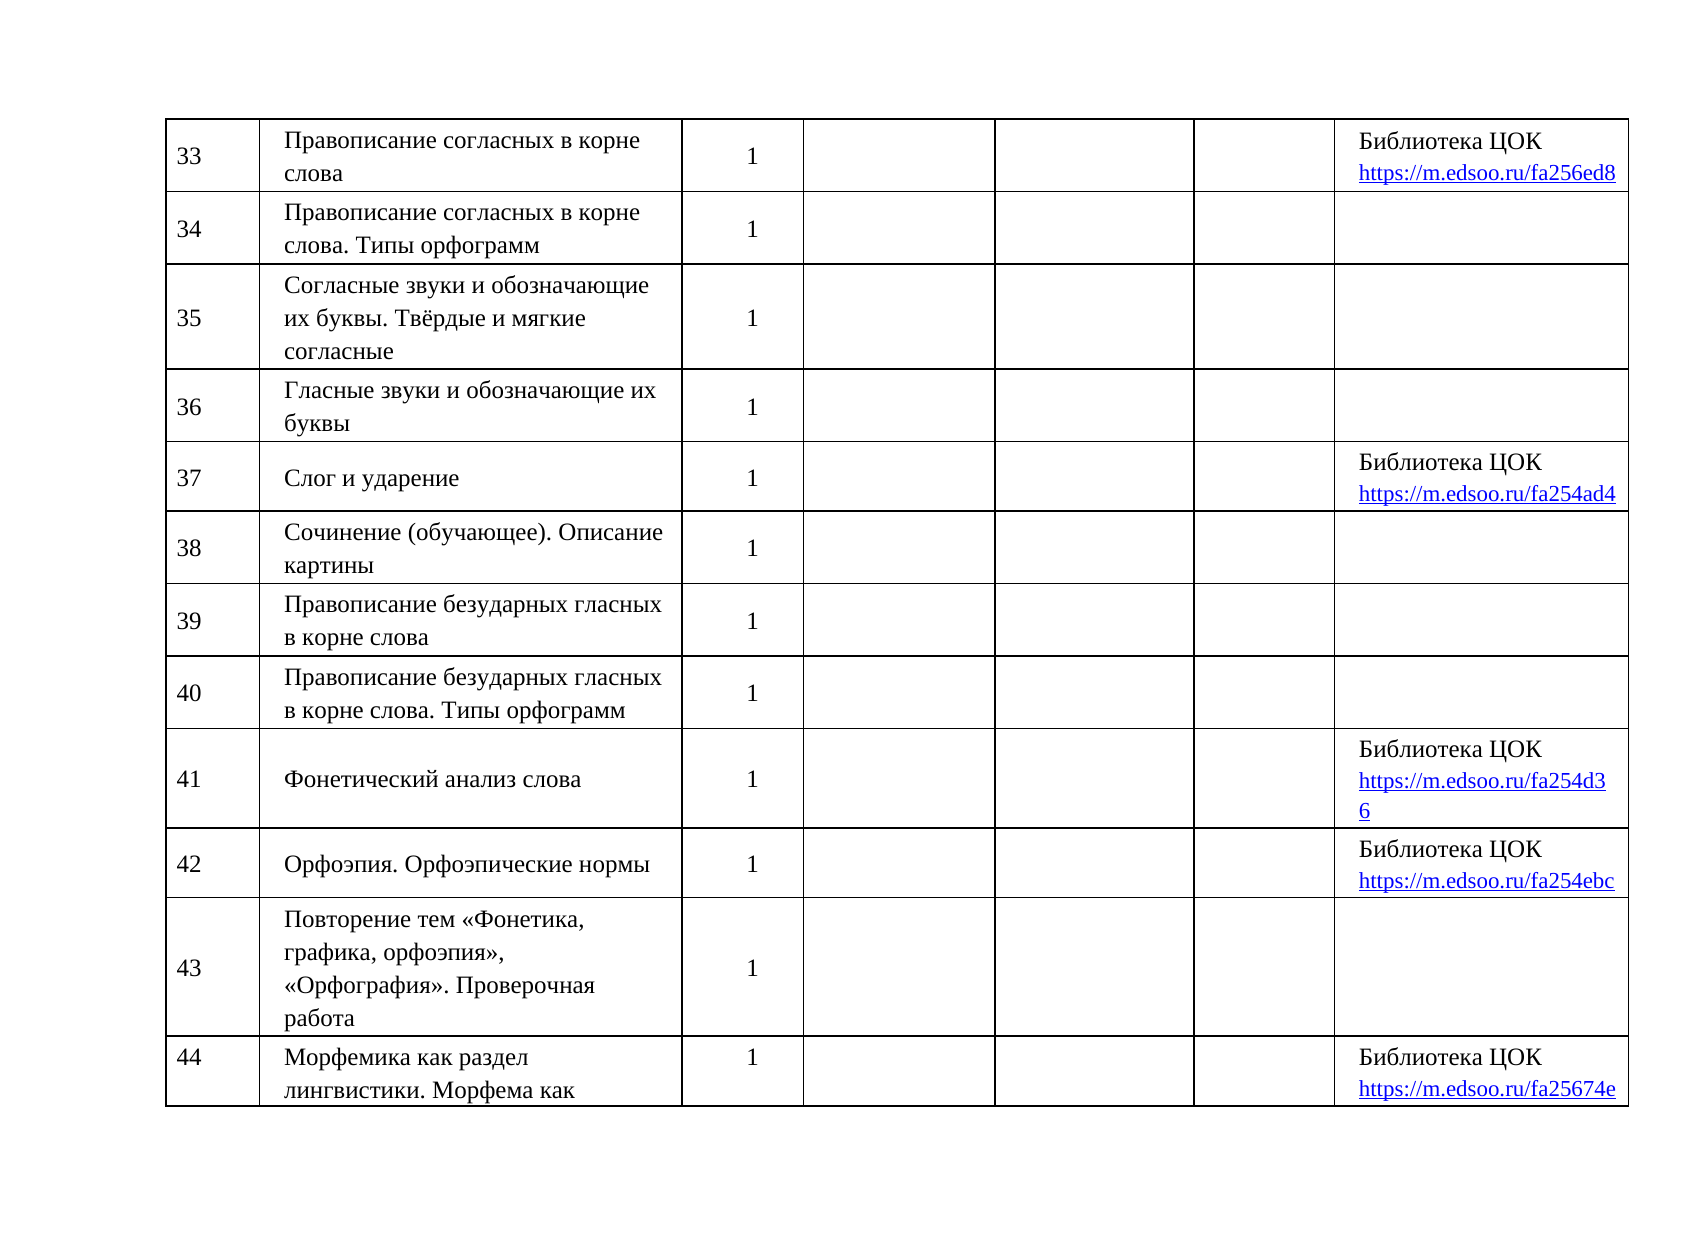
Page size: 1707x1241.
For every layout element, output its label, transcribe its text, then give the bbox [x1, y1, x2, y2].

table_cell [996, 584, 1193, 655]
table_cell [996, 192, 1193, 263]
table_cell Библиотека ЦОК https://m.edsoo.ru/fa256ed8 [1335, 120, 1628, 191]
table_cell Правописание безударных гласных в корне слова. Типы орфограмм [260, 657, 681, 727]
table_cell 40 [167, 657, 259, 727]
table_cell [1335, 898, 1628, 1035]
table_cell [1195, 657, 1334, 727]
table_cell [804, 898, 994, 1035]
table_cell Гласные звуки и обозначающие их буквы [260, 370, 681, 441]
table_cell [1195, 512, 1334, 583]
table_cell Библиотека ЦОК https://m.edsoo.ru/fa254ebc [1335, 829, 1628, 897]
table_cell 1 [683, 265, 803, 368]
table_cell [804, 1037, 994, 1105]
table_cell [1195, 120, 1334, 191]
table_cell [804, 584, 994, 655]
table_cell 1 [683, 829, 803, 897]
table_cell [1335, 370, 1628, 441]
table_cell [996, 729, 1193, 827]
table_cell [996, 442, 1193, 510]
table_cell 35 [167, 265, 259, 368]
table_cell 1 [683, 442, 803, 510]
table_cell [260, 1037, 681, 1105]
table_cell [1335, 1037, 1628, 1105]
table_cell [804, 829, 994, 897]
table_cell [1195, 1037, 1334, 1105]
table_cell 33 [167, 120, 259, 191]
table_cell [996, 657, 1193, 727]
table_cell 43 [167, 898, 259, 1035]
table_cell Правописание согласных в корне слова. Типы орфограмм [260, 192, 681, 263]
table_cell [1195, 192, 1334, 263]
table_cell [996, 898, 1193, 1035]
table_cell Фонетический анализ слова [260, 729, 681, 827]
table_cell 1 [683, 512, 803, 583]
table_cell [804, 192, 994, 263]
table_cell Библиотека ЦОК https://m.edsoo.ru/fa254d36 [1335, 729, 1628, 827]
table_cell [804, 370, 994, 441]
table_cell [804, 265, 994, 368]
table_cell Слог и ударение [260, 442, 681, 510]
table_cell Правописание безударных гласных в корне слова [260, 584, 681, 655]
table_cell Орфоэпия. Орфоэпические нормы [260, 829, 681, 897]
table_cell 42 [167, 829, 259, 897]
table_cell Повторение тем «Фонетика, графика, орфоэпия», «Орфография». Проверочная работа [260, 898, 681, 1035]
table_cell 34 [167, 192, 259, 263]
table_cell [1195, 265, 1334, 368]
table_cell 1 [683, 657, 803, 727]
table_cell 38 [167, 512, 259, 583]
table_cell [1335, 657, 1628, 727]
table_cell Библиотека ЦОК https://m.edsoo.ru/fa254ad4 [1335, 442, 1628, 510]
table_cell [1335, 265, 1628, 368]
table_cell 37 [167, 442, 259, 510]
table_cell 36 [167, 370, 259, 441]
table_cell 1 [683, 120, 803, 191]
table_cell [1195, 584, 1334, 655]
table_cell [1335, 512, 1628, 583]
table_cell [804, 512, 994, 583]
table_cell 1 [683, 584, 803, 655]
table_cell [996, 512, 1193, 583]
table_cell 1 [683, 192, 803, 263]
table_cell [1195, 370, 1334, 441]
table_cell 44 [167, 1037, 259, 1105]
table_cell [996, 1037, 1193, 1105]
table_cell [1335, 584, 1628, 655]
table_cell [804, 442, 994, 510]
table_cell [804, 729, 994, 827]
table_cell 1 [683, 370, 803, 441]
table_cell [996, 829, 1193, 897]
table_cell 1 [683, 1037, 803, 1105]
table_cell [1335, 192, 1628, 263]
table_cell [1195, 442, 1334, 510]
table_cell [1195, 729, 1334, 827]
table_cell Согласные звуки и обозначающие их буквы. Твёрдые и мягкие согласные [260, 265, 681, 368]
table_cell 39 [167, 584, 259, 655]
table_cell [996, 120, 1193, 191]
table_cell [804, 657, 994, 727]
table_cell 1 [683, 729, 803, 827]
table_cell 41 [167, 729, 259, 827]
table_cell Сочинение (обучающее). Описание картины [260, 512, 681, 583]
table_cell [1195, 829, 1334, 897]
table_cell [996, 265, 1193, 368]
table_cell Правописание согласных в корне слова [260, 120, 681, 191]
table_cell 1 [683, 898, 803, 1035]
table_cell [804, 120, 994, 191]
table_cell [1195, 898, 1334, 1035]
table_cell [996, 370, 1193, 441]
